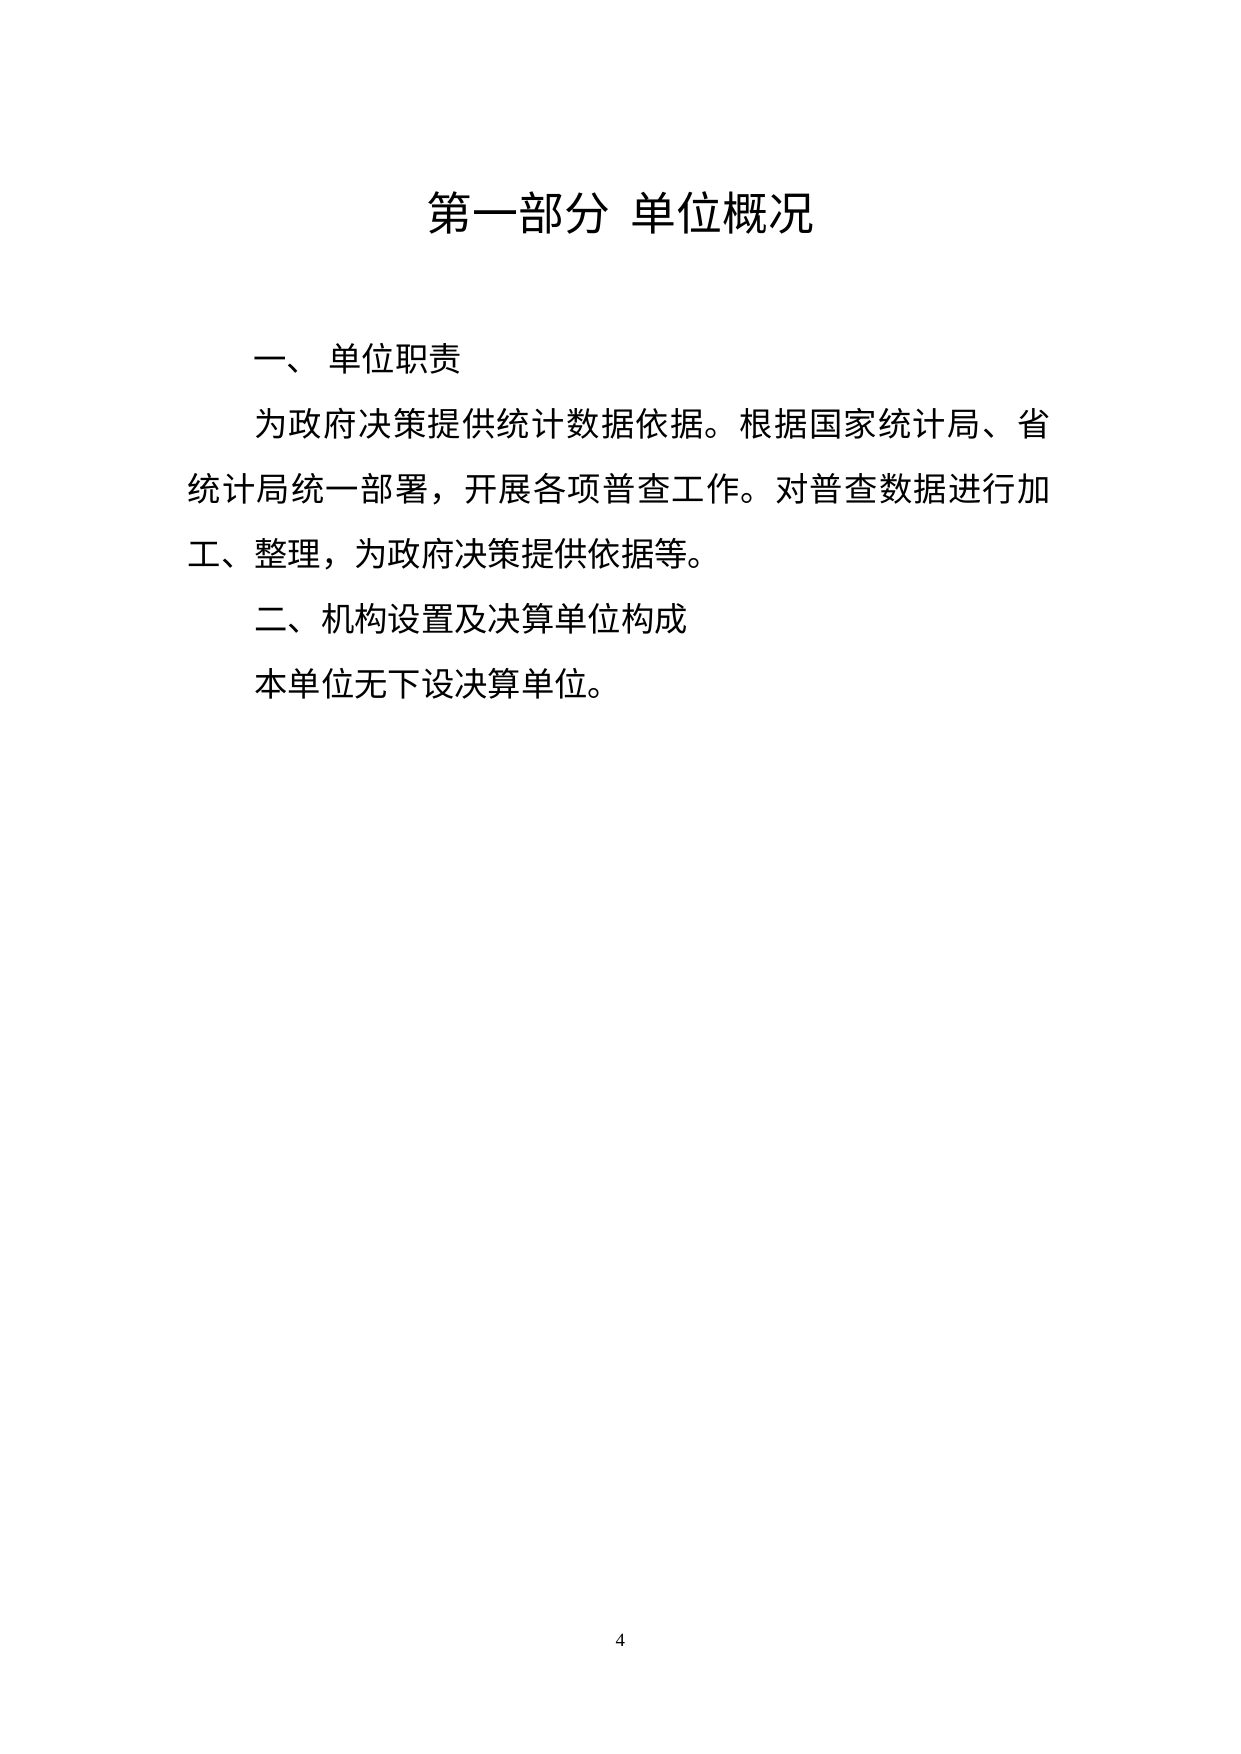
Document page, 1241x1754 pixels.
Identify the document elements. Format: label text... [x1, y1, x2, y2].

list 单位职责 [253, 324, 1053, 389]
text 第一部分 单位概况 [187, 162, 1053, 259]
text 二、机构设置及决算单位构成 [187, 584, 1053, 649]
text 本单位无下设决算单位。 [187, 649, 1053, 714]
text 为政府决策提供统计数据依据。根据国家统计局、省统计局统一部署，开展各项普查工作。对普查数据进行加工、整理，为政府决策提供依据等。 [187, 389, 1053, 584]
